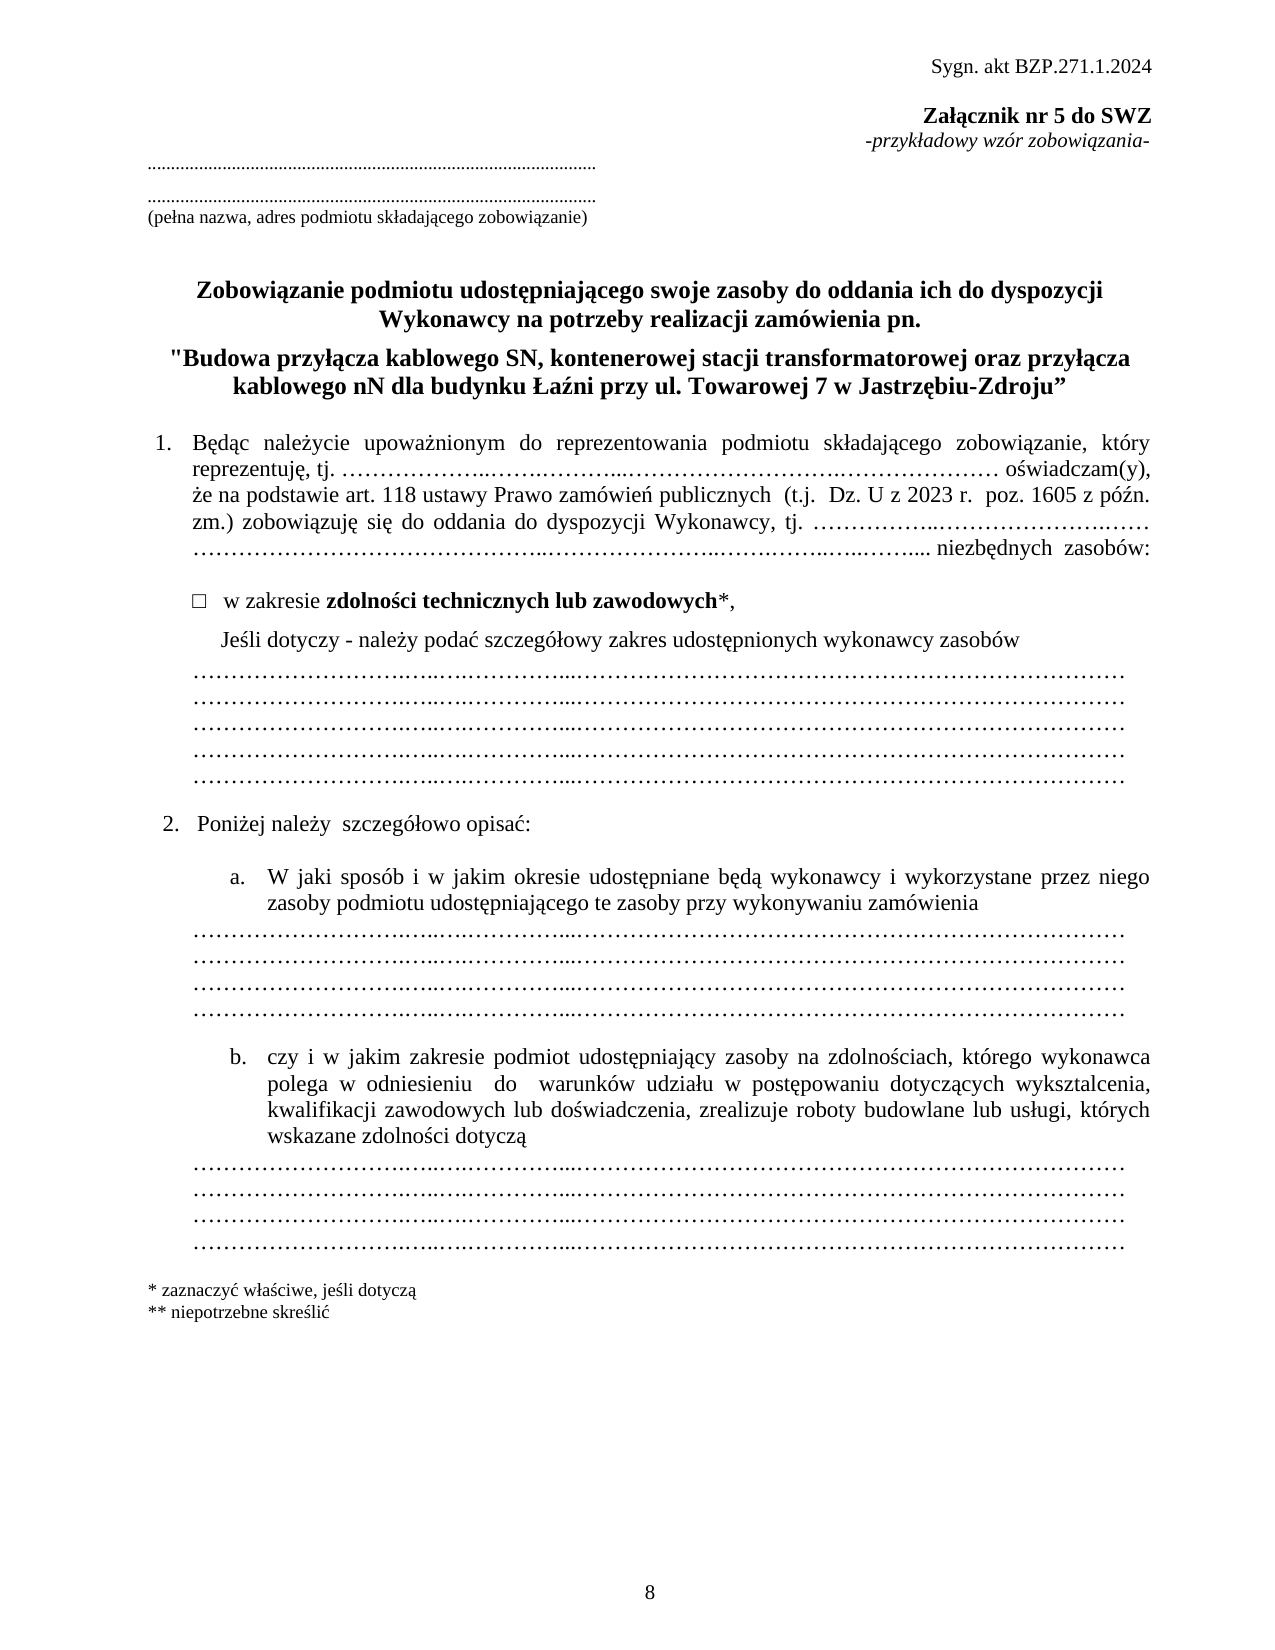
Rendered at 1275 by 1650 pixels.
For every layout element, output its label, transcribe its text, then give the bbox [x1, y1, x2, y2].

text -przykładowy wzór zobowiązania- [148, 128, 1152, 152]
text ……………………….…..….…………...……………………………………………………………… [192, 995, 1152, 1021]
text ……………………….…..….…………...……………………………………………………………… [192, 762, 1152, 788]
text ……………………….…..….…………...……………………………………………………………… [192, 709, 1152, 736]
text ................................................................................................ [148, 184, 1152, 206]
text ……………………….…..….…………...……………………………………………………………… [192, 968, 1152, 995]
list W jaki sposób i w jakim okresie udostępniane będą wykonawcy i wykorzystane przez niego zasoby podmiotu udostępniającego te zasoby przy wykonywaniu zamówienia [229, 863, 1152, 916]
text ……………………….…..….…………...……………………………………………………………… [192, 736, 1152, 762]
text Zobowiązanie podmiotu udostępniającego swoje zasoby do oddania ich do dyspozycji Wykonawcy na potrzeby realizacji zamówienia pn. [148, 276, 1152, 333]
text ……………………….…..….…………...……………………………………………………………… [192, 1149, 1152, 1175]
text 2. Poniżej należy szczegółowo opisać: [162, 810, 1152, 837]
text ……………………….…..….…………...……………………………………………………………… [192, 1228, 1152, 1254]
text Jeśli dotyczy - należy podać szczegółowy zakres udostępnionych wykonawcy zasobów [192, 626, 1152, 653]
text □ w zakresie zdolności technicznych lub zawodowych*, [192, 587, 1152, 613]
text ……………………….…..….…………...……………………………………………………………… [192, 657, 1152, 683]
list czy i w jakim zakresie podmiot udostępniający zasoby na zdolnościach, którego wykonawca polega w odniesieniu do warunków udziału w postępowaniu dotyczących wyksztalcenia, kwalifikacji zawodowych lub doświadczenia, zrealizuje roboty budowlane lub usługi, których wskazane zdolności dotyczą [229, 1043, 1152, 1149]
text ……………………….…..….…………...……………………………………………………………… [192, 683, 1152, 709]
text ……………………….…..….…………...……………………………………………………………… [192, 942, 1152, 968]
text "Budowa przyłącza kablowego SN, kontenerowej stacji transformatorowej oraz przyłącza kablowego nN dla budynku Łaźni przy ul. Towarowej 7 w Jastrzębiu-Zdroju” [148, 343, 1152, 400]
text * zaznaczyć właściwe, jeśli dotyczą [148, 1279, 1152, 1301]
list Będąc należycie upoważnionym do reprezentowania podmiotu składającego zobowiązanie, który reprezentuję, tj. ………………..…….………...……………………….………………… oświadczam(y), że na podstawie art. 118 ustawy Prawo zamówień publicznych (t.j. Dz. U z 2023 r. poz. 1605 z późn. zm.) zobowiązuję się do oddania do dyspozycji Wykonawcy, tj. ……………..………………….…… ………………………………………..…………………..…….……..…..…….... niezbędnych zasobów: [154, 429, 1152, 561]
text (pełna nazwa, adres podmiotu składającego zobowiązanie) [148, 206, 1152, 228]
text Załącznik nr 5 do SWZ [148, 102, 1152, 128]
text ……………………….…..….…………...……………………………………………………………… [192, 916, 1152, 942]
text ................................................................................................ [148, 152, 1152, 174]
text ……………………….…..….…………...……………………………………………………………… [192, 1201, 1152, 1228]
text ** niepotrzebne skreślić [148, 1301, 1152, 1322]
text ……………………….…..….…………...……………………………………………………………… [192, 1175, 1152, 1201]
